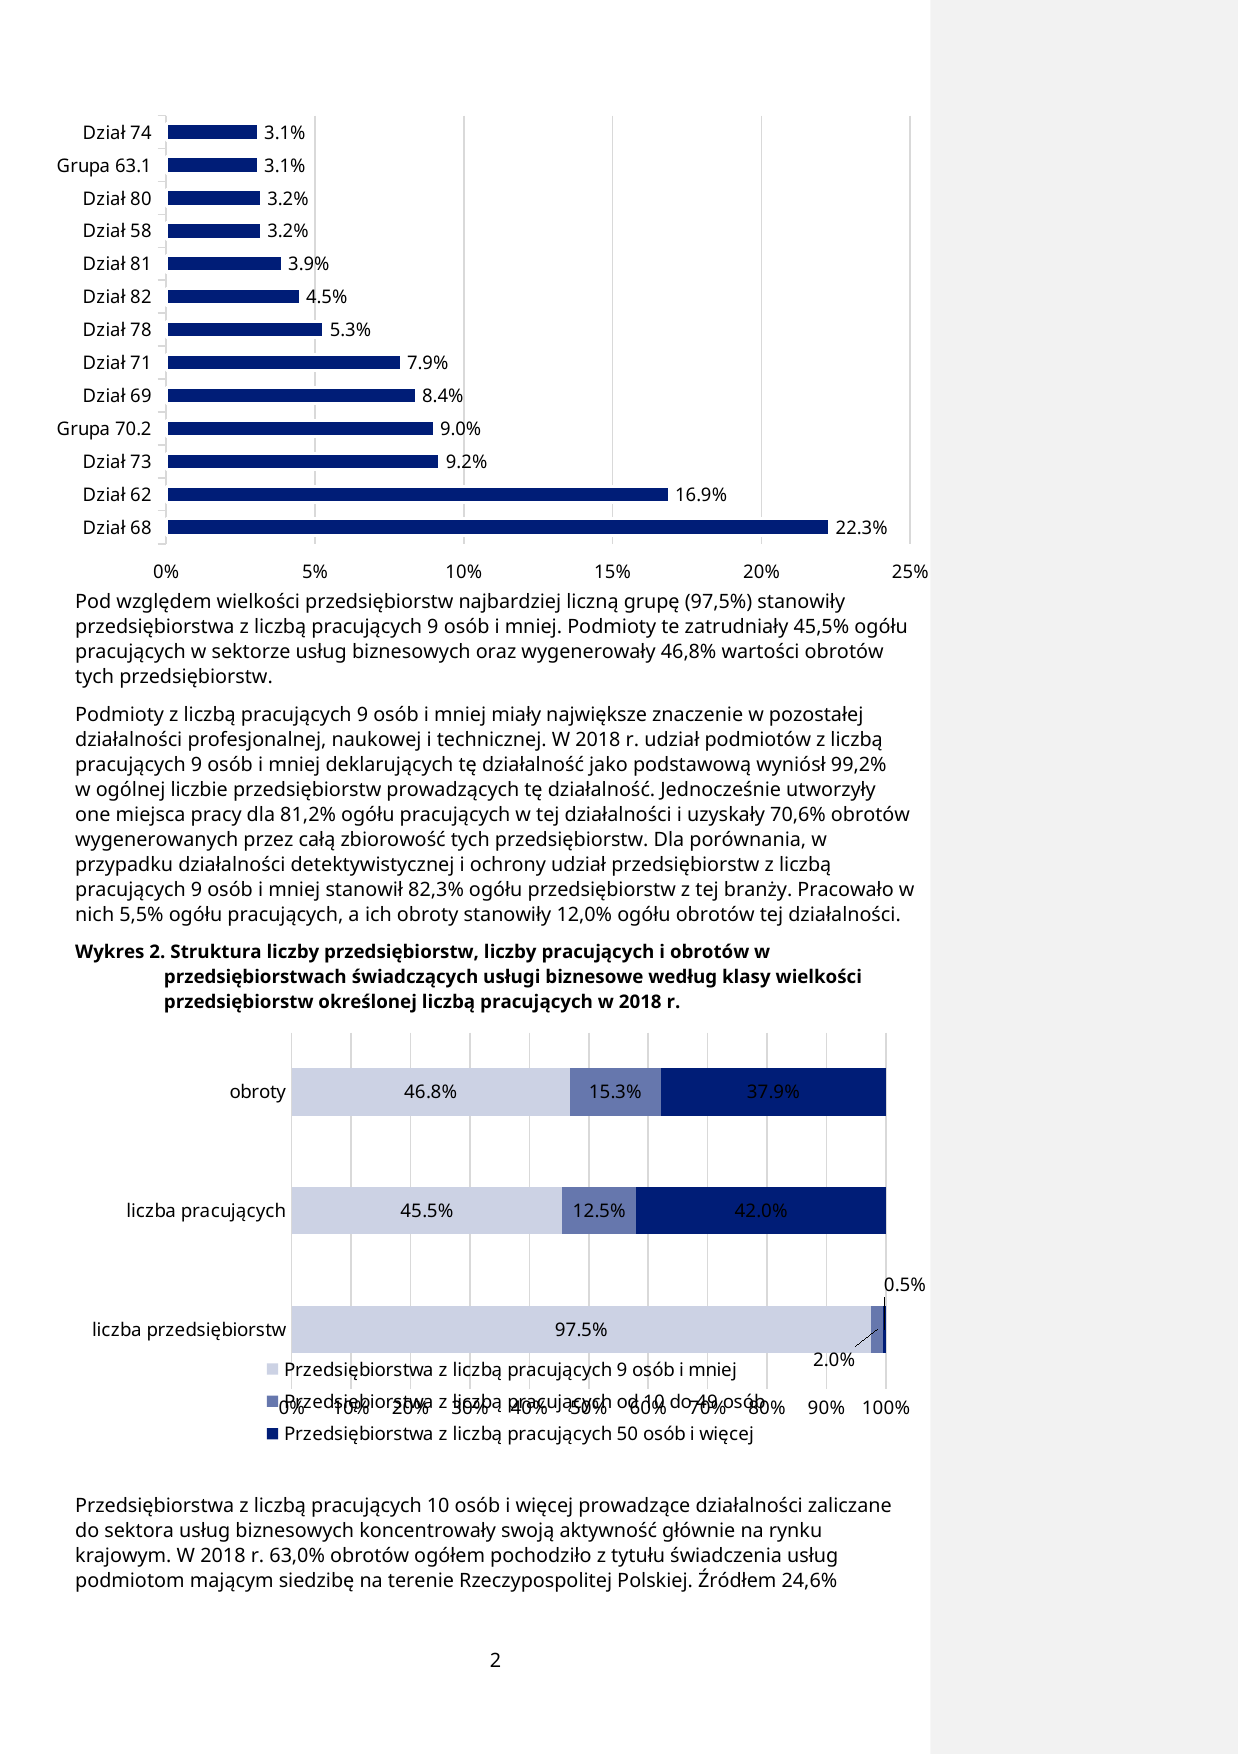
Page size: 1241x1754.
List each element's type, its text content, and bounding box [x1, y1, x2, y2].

text Pod względem wielkości przedsiębiorstw najbardziej liczną grupę (97,5%) stanowiły przedsiębiorstwa z liczbą pracujących 9 osób i mniej. Podmioty te zatrudniały 45,5% ogółu pracujących w sektorze usług biznesowych oraz wygenerowały 46,8% wartości obrotów tych przedsiębiorstw. [75, 572, 915, 688]
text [75, 1480, 915, 1592]
text Podmioty z liczbą pracujących 9 osób i mniej miały największe znaczenie w pozostałej działalności profesjonalnej, naukowej i technicznej. W 2018 r. udział podmiotów z liczbą pracujących 9 osób i mniej deklarujących tę działalność jako podstawową wyniósł 99,2% w ogólnej liczbie przedsiębiorstw prowadzących tę działalność. Jednocześnie utworzyły one miejsca pracy dla 81,2% ogółu pracujących w tej działalności i uzyskały 70,6% obrotów wygenerowanych przez całą zbiorowość tych przedsiębiorstw. Dla porównania, w przypadku działalności detektywistycznej i ochrony udział przedsiębiorstw z liczbą pracujących 9 osób i mniej stanowił 82,3% ogółu przedsiębiorstw z tej branży. Pracowało w nich 5,5% ogółu pracujących, a ich obroty stanowiły 12,0% ogółu obrotów tej działalności. [75, 701, 915, 926]
text Wykres 2. Struktura liczby przedsiębiorstw, liczby pracujących i obrotów w przedsiębiorstwach świadczących usługi biznesowe według klasy wielkości przedsiębiorstw określonej liczbą pracujących w 2018 r. [75, 938, 915, 1013]
